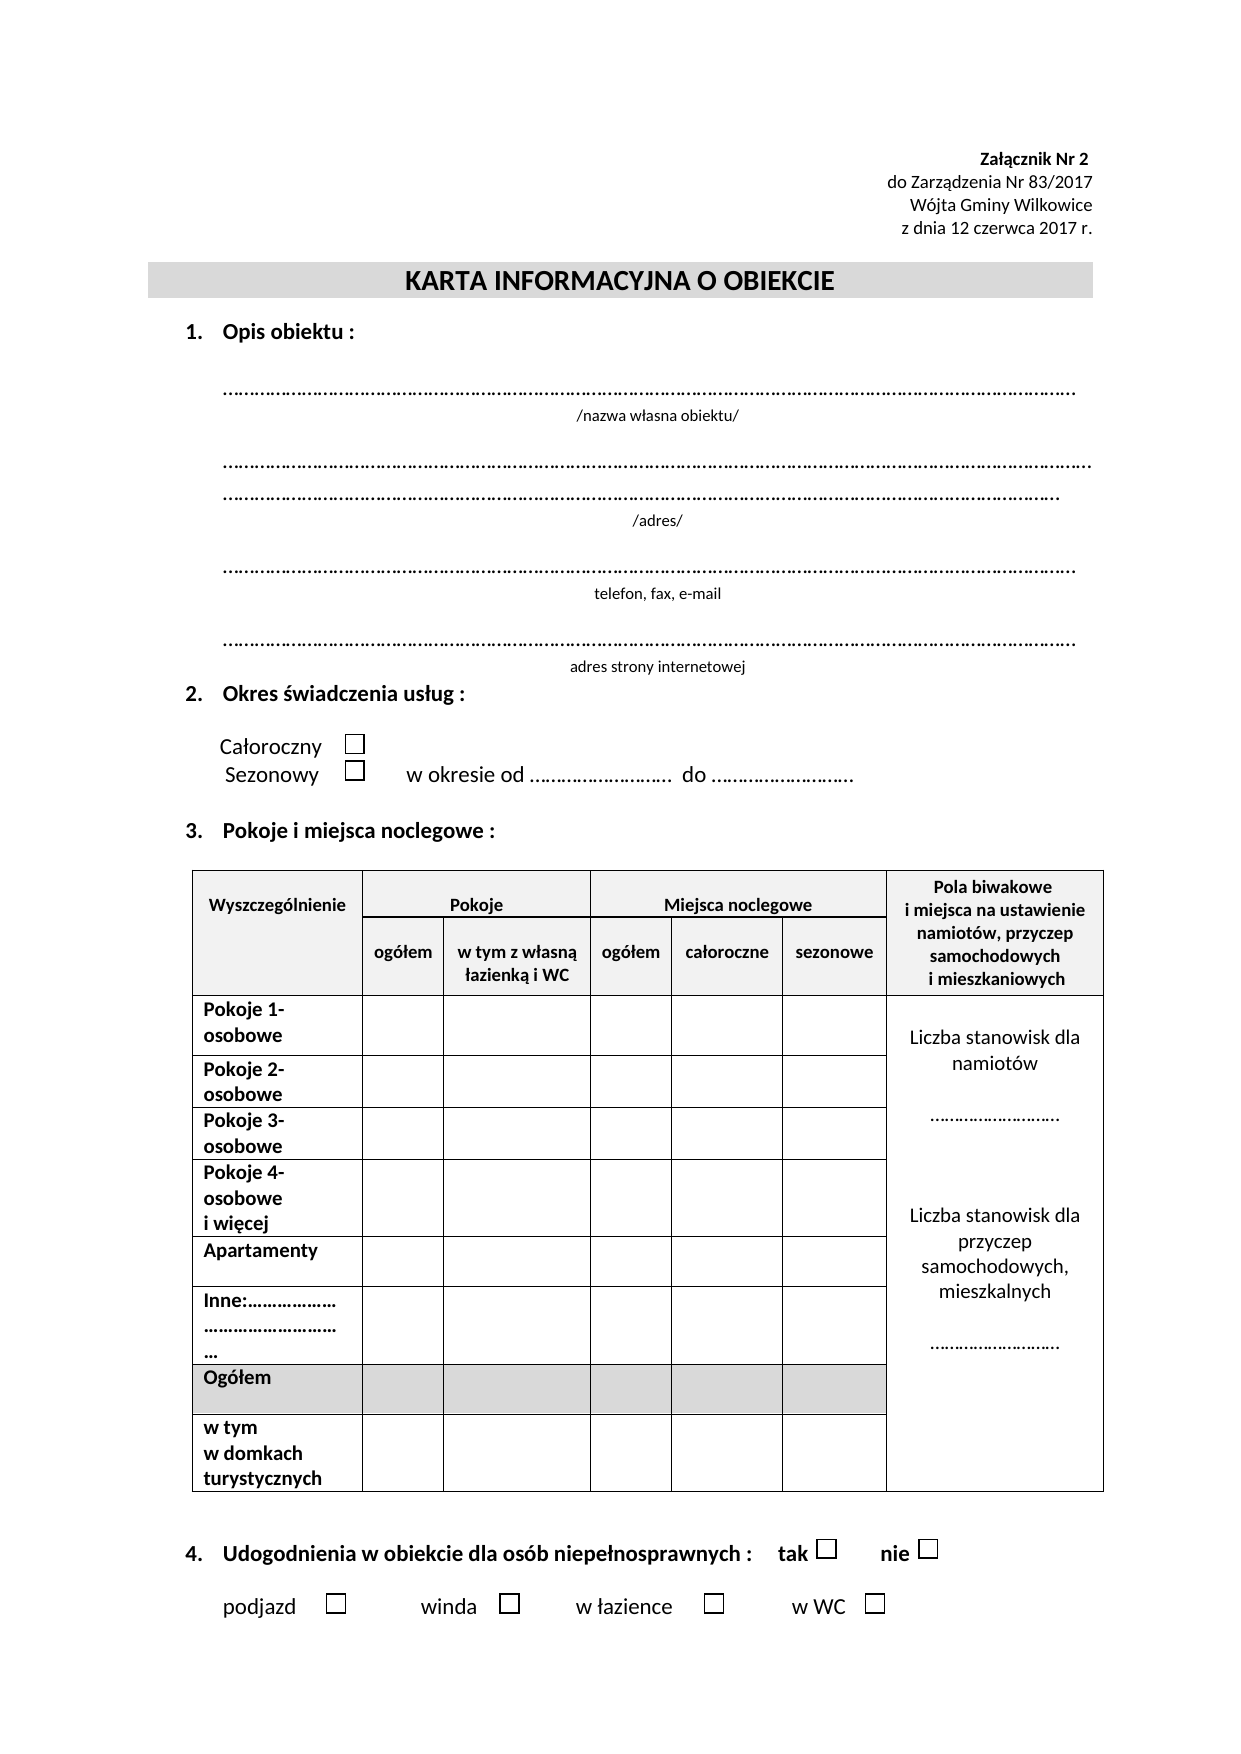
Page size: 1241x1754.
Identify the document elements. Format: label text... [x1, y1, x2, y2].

table_cell [591, 1415, 671, 1491]
table_cell [783, 1415, 886, 1491]
table_cell Pokoje 3-osobowe [193, 1108, 362, 1158]
table_header Pokoje [363, 871, 590, 916]
list adres strony internetowej [223, 656, 1093, 676]
table_cell [363, 1160, 443, 1236]
table_cell [363, 1108, 443, 1158]
table_cell [672, 1287, 782, 1363]
list /adres/ [223, 511, 1093, 531]
table_cell Ogółem [193, 1365, 362, 1413]
text Załącznik Nr 2 do Zarządzenia Nr 83/2017 [148, 148, 1093, 193]
table_cell [591, 1160, 671, 1236]
text KARTA INFORMACYJNA O OBIEKCIE [148, 262, 1093, 298]
table_cell sezonowe [783, 918, 886, 995]
table_cell [591, 1056, 671, 1107]
table_cell [672, 1415, 782, 1491]
list ……………………………………………………………………………………………………………………………………………… [223, 551, 1093, 579]
table_cell [444, 1108, 590, 1158]
table_cell [444, 1160, 590, 1236]
table_cell [444, 1365, 590, 1413]
list ……………………………………………………………………………………………………………………………………………… [223, 624, 1093, 652]
table_cell [363, 1365, 443, 1413]
text podjazd winda w łazience w WC [223, 1592, 1093, 1620]
table_cell [363, 1237, 443, 1286]
table_header Pola biwakowe i miejsca na ustawienie namiotów, przyczep samochodowych i mieszkaniowych [887, 871, 1103, 995]
table_cell [444, 1237, 590, 1286]
table_cell [783, 1056, 886, 1107]
table_cell [783, 996, 886, 1055]
text Sezonowy w okresie od ……………………… do ……………………… [148, 761, 1093, 788]
list telefon, fax, e-mail [223, 583, 1093, 604]
table_cell [672, 1056, 782, 1107]
text Całoroczny [148, 732, 1093, 761]
text z dnia 12 czerwca 2017 r. [148, 216, 1093, 239]
table_cell Apartamenty [193, 1237, 362, 1286]
list Udogodnienia w obiekcie dla osób niepełnosprawnych : tak nie [185, 1539, 1093, 1567]
table_cell [591, 1365, 671, 1413]
table_cell w tym z własną łazienką i WC [444, 918, 590, 995]
table_cell Inne:……………… ………………………… [193, 1287, 362, 1363]
table_cell [363, 1056, 443, 1107]
table_cell całoroczne [672, 918, 782, 995]
table_cell [363, 1415, 443, 1491]
table_cell ogółem [591, 918, 671, 995]
table_cell Pokoje 4-osobowe i więcej [193, 1160, 362, 1236]
table_cell [591, 1108, 671, 1158]
table_cell [444, 996, 590, 1055]
table_cell Liczba stanowisk dla namiotów ……………………… Liczba stanowisk dla przyczep samochodowych, mieszkalnych ……………………… [887, 996, 1103, 1491]
list /nazwa własna obiektu/ [223, 406, 1093, 426]
table_cell [672, 996, 782, 1055]
table_cell Pokoje 2-osobowe [193, 1056, 362, 1107]
list Opis obiektu : [185, 317, 1093, 345]
table_cell [672, 1108, 782, 1158]
table_cell [783, 1160, 886, 1236]
table_header Wyszczególnienie [193, 871, 362, 995]
list ……………………………………………………………………………………………………………………………………………… [223, 373, 1093, 401]
table_cell [591, 1237, 671, 1286]
table_cell [444, 1056, 590, 1107]
table_cell [591, 1287, 671, 1363]
table_cell [783, 1237, 886, 1286]
table_header Miejsca noclegowe [591, 871, 886, 916]
list Pokoje i miejsca noclegowe : [185, 817, 1093, 844]
table_cell [444, 1415, 590, 1491]
table_cell [672, 1365, 782, 1413]
table_cell [672, 1237, 782, 1286]
table_cell [444, 1287, 590, 1363]
table_cell Pokoje 1-osobowe [193, 996, 362, 1055]
text Wójta Gminy Wilkowice [148, 193, 1093, 216]
list ……………………………………………………………………………………………………………………………………………………………………………………………………………………………………………………………………………………………… [223, 446, 1093, 506]
table_cell w tym w domkach turystycznych [193, 1415, 362, 1491]
table_cell [783, 1108, 886, 1158]
table_cell ogółem [363, 918, 443, 995]
table_cell [783, 1287, 886, 1363]
table_cell [363, 1287, 443, 1363]
table_cell [783, 1365, 886, 1413]
table_cell [363, 996, 443, 1055]
table_cell [672, 1160, 782, 1236]
table_cell [591, 996, 671, 1055]
list Okres świadczenia usług : [185, 679, 1093, 707]
